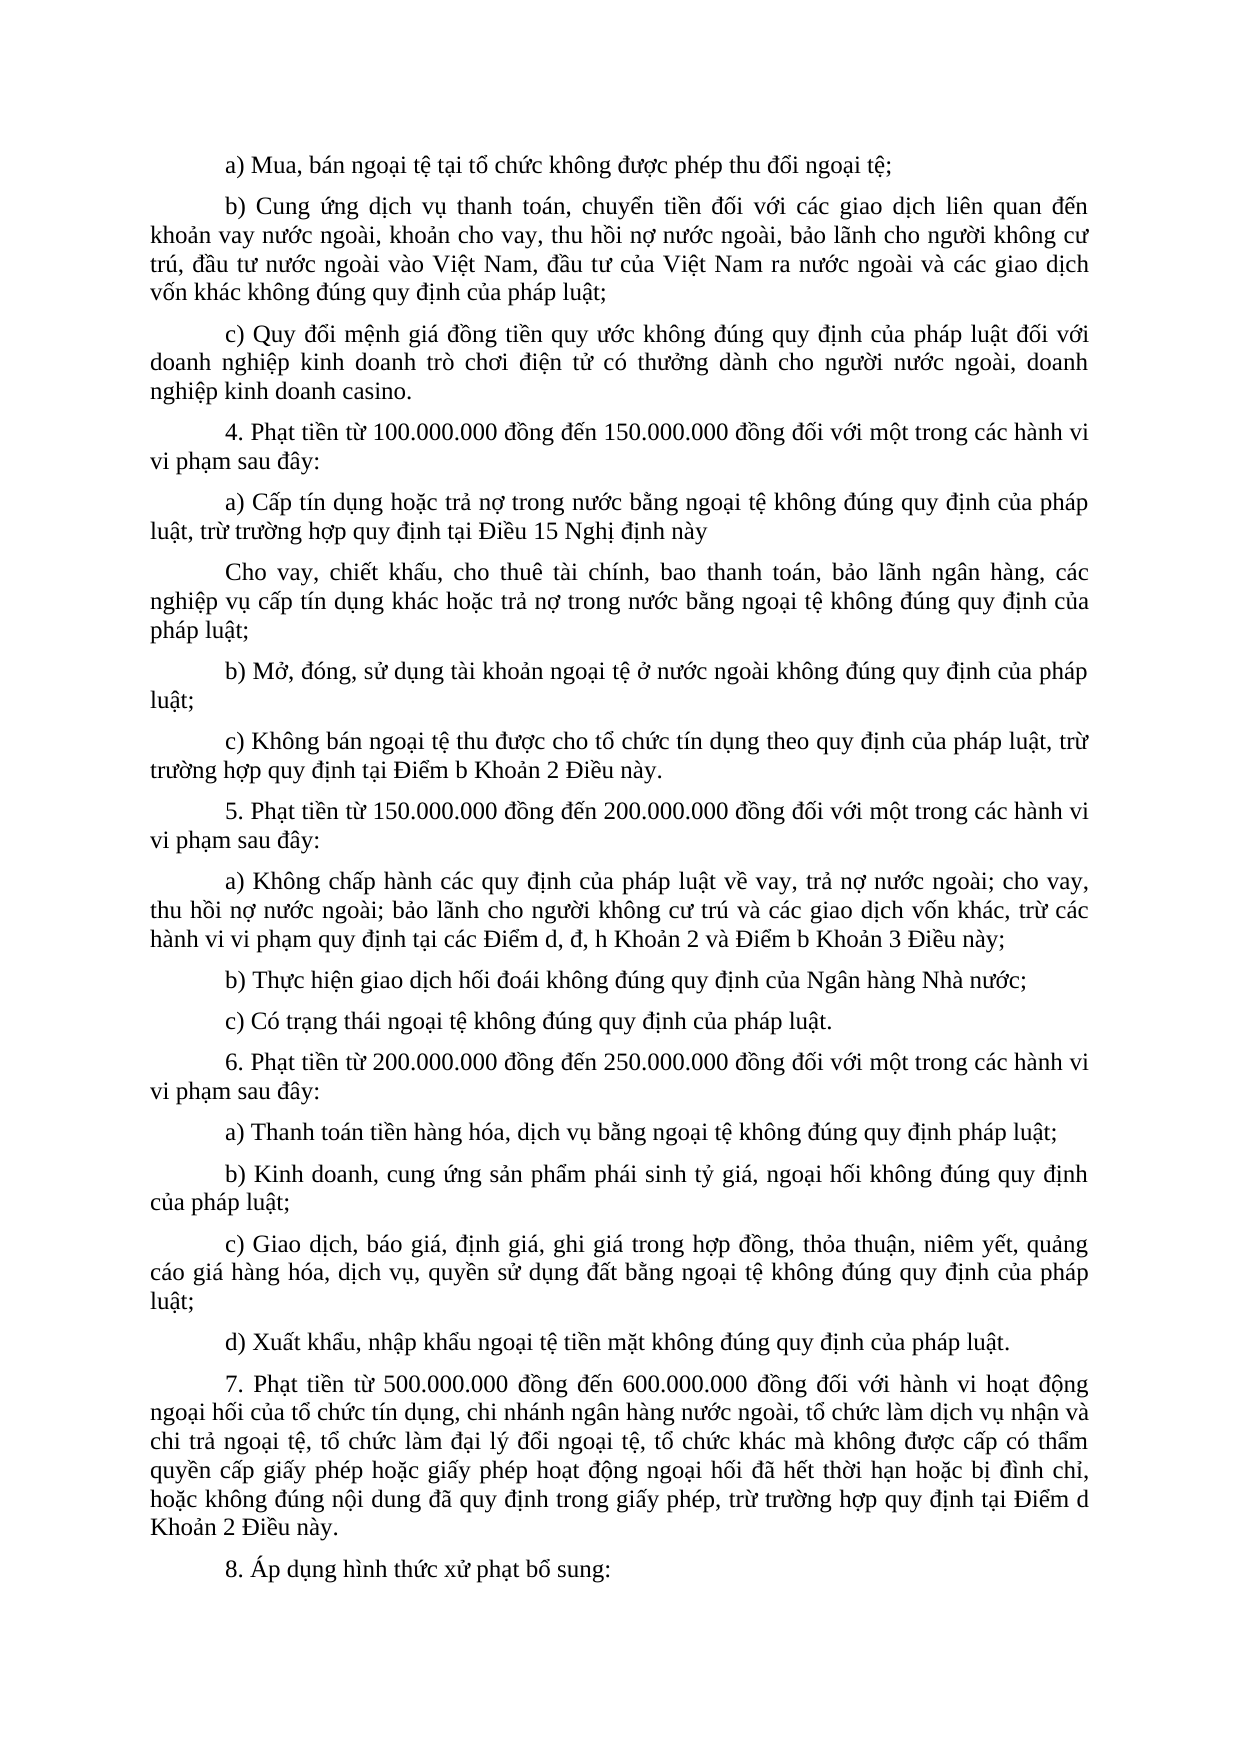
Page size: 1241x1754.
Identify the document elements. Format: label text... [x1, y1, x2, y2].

text c) Có trạng thái ngoại tệ không đúng quy định của pháp luật. [150, 1006, 1090, 1035]
text c) Không bán ngoại tệ thu được cho tổ chức tín dụng theo quy định của pháp luật, trừ trường hợp quy định tại Điểm b Khoản 2 Điều này. [150, 726, 1090, 784]
text 7. Phạt tiền từ 500.000.000 đồng đến 600.000.000 đồng đối với hành vi hoạt động ngoại hối của tổ chức tín dụng, chi nhánh ngân hàng nước ngoài, tổ chức làm dịch vụ nhận và chi trả ngoại tệ, tổ chức làm đại lý đổi ngoại tệ, tổ chức khác mà không được cấp có thẩm quyền cấp giấy phép hoặc giấy phép hoạt động ngoại hối đã hết thời hạn hoặc bị đình chỉ, hoặc không đúng nội dung đã quy định trong giấy phép, trừ trường hợp quy định tại Điểm d Khoản 2 Điều này. [150, 1369, 1090, 1541]
text 5. Phạt tiền từ 150.000.000 đồng đến 200.000.000 đồng đối với một trong các hành vi vi phạm sau đây: [150, 796, 1090, 854]
text 6. Phạt tiền từ 200.000.000 đồng đến 250.000.000 đồng đối với một trong các hành vi vi phạm sau đây: [150, 1047, 1090, 1105]
text c) Giao dịch, báo giá, định giá, ghi giá trong hợp đồng, thỏa thuận, niêm yết, quảng cáo giá hàng hóa, dịch vụ, quyền sử dụng đất bằng ngoại tệ không đúng quy định của pháp luật; [150, 1229, 1090, 1315]
text b) Cung ứng dịch vụ thanh toán, chuyển tiền đối với các giao dịch liên quan đến khoản vay nước ngoài, khoản cho vay, thu hồi nợ nước ngoài, bảo lãnh cho người không cư trú, đầu tư nước ngoài vào Việt Nam, đầu tư của Việt Nam ra nước ngoài và các giao dịch vốn khác không đúng quy định của pháp luật; [150, 191, 1090, 306]
text b) Kinh doanh, cung ứng sản phẩm phái sinh tỷ giá, ngoại hối không đúng quy định của pháp luật; [150, 1159, 1090, 1216]
text b) Mở, đóng, sử dụng tài khoản ngoại tệ ở nước ngoài không đúng quy định của pháp luật; [150, 656, 1090, 714]
text b) Thực hiện giao dịch hối đoái không đúng quy định của Ngân hàng Nhà nước; [150, 965, 1090, 994]
text a) Thanh toán tiền hàng hóa, dịch vụ bằng ngoại tệ không đúng quy định pháp luật; [150, 1117, 1090, 1146]
text d) Xuất khẩu, nhập khẩu ngoại tệ tiền mặt không đúng quy định của pháp luật. [150, 1327, 1090, 1356]
text c) Quy đổi mệnh giá đồng tiền quy ước không đúng quy định của pháp luật đối với doanh nghiệp kinh doanh trò chơi điện tử có thưởng dành cho người nước ngoài, doanh nghiệp kinh doanh casino. [150, 319, 1090, 405]
text Cho vay, chiết khấu, cho thuê tài chính, bao thanh toán, bảo lãnh ngân hàng, các nghiệp vụ cấp tín dụng khác hoặc trả nợ trong nước bằng ngoại tệ không đúng quy định của pháp luật; [150, 557, 1090, 644]
text a) Không chấp hành các quy định của pháp luật về vay, trả nợ nước ngoài; cho vay, thu hồi nợ nước ngoài; bảo lãnh cho người không cư trú và các giao dịch vốn khác, trừ các hành vi vi phạm quy định tại các Điểm d, đ, h Khoản 2 và Điểm b Khoản 3 Điều này; [150, 866, 1090, 952]
text 4. Phạt tiền từ 100.000.000 đồng đến 150.000.000 đồng đối với một trong các hành vi vi phạm sau đây: [150, 417, 1090, 475]
text a) Mua, bán ngoại tệ tại tổ chức không được phép thu đổi ngoại tệ; [150, 150, 1090, 179]
text a) Cấp tín dụng hoặc trả nợ trong nước bằng ngoại tệ không đúng quy định của pháp luật, trừ trường hợp quy định tại Điều 15 Nghị định này [150, 487, 1090, 545]
text 8. Áp dụng hình thức xử phạt bổ sung: [150, 1554, 1090, 1582]
